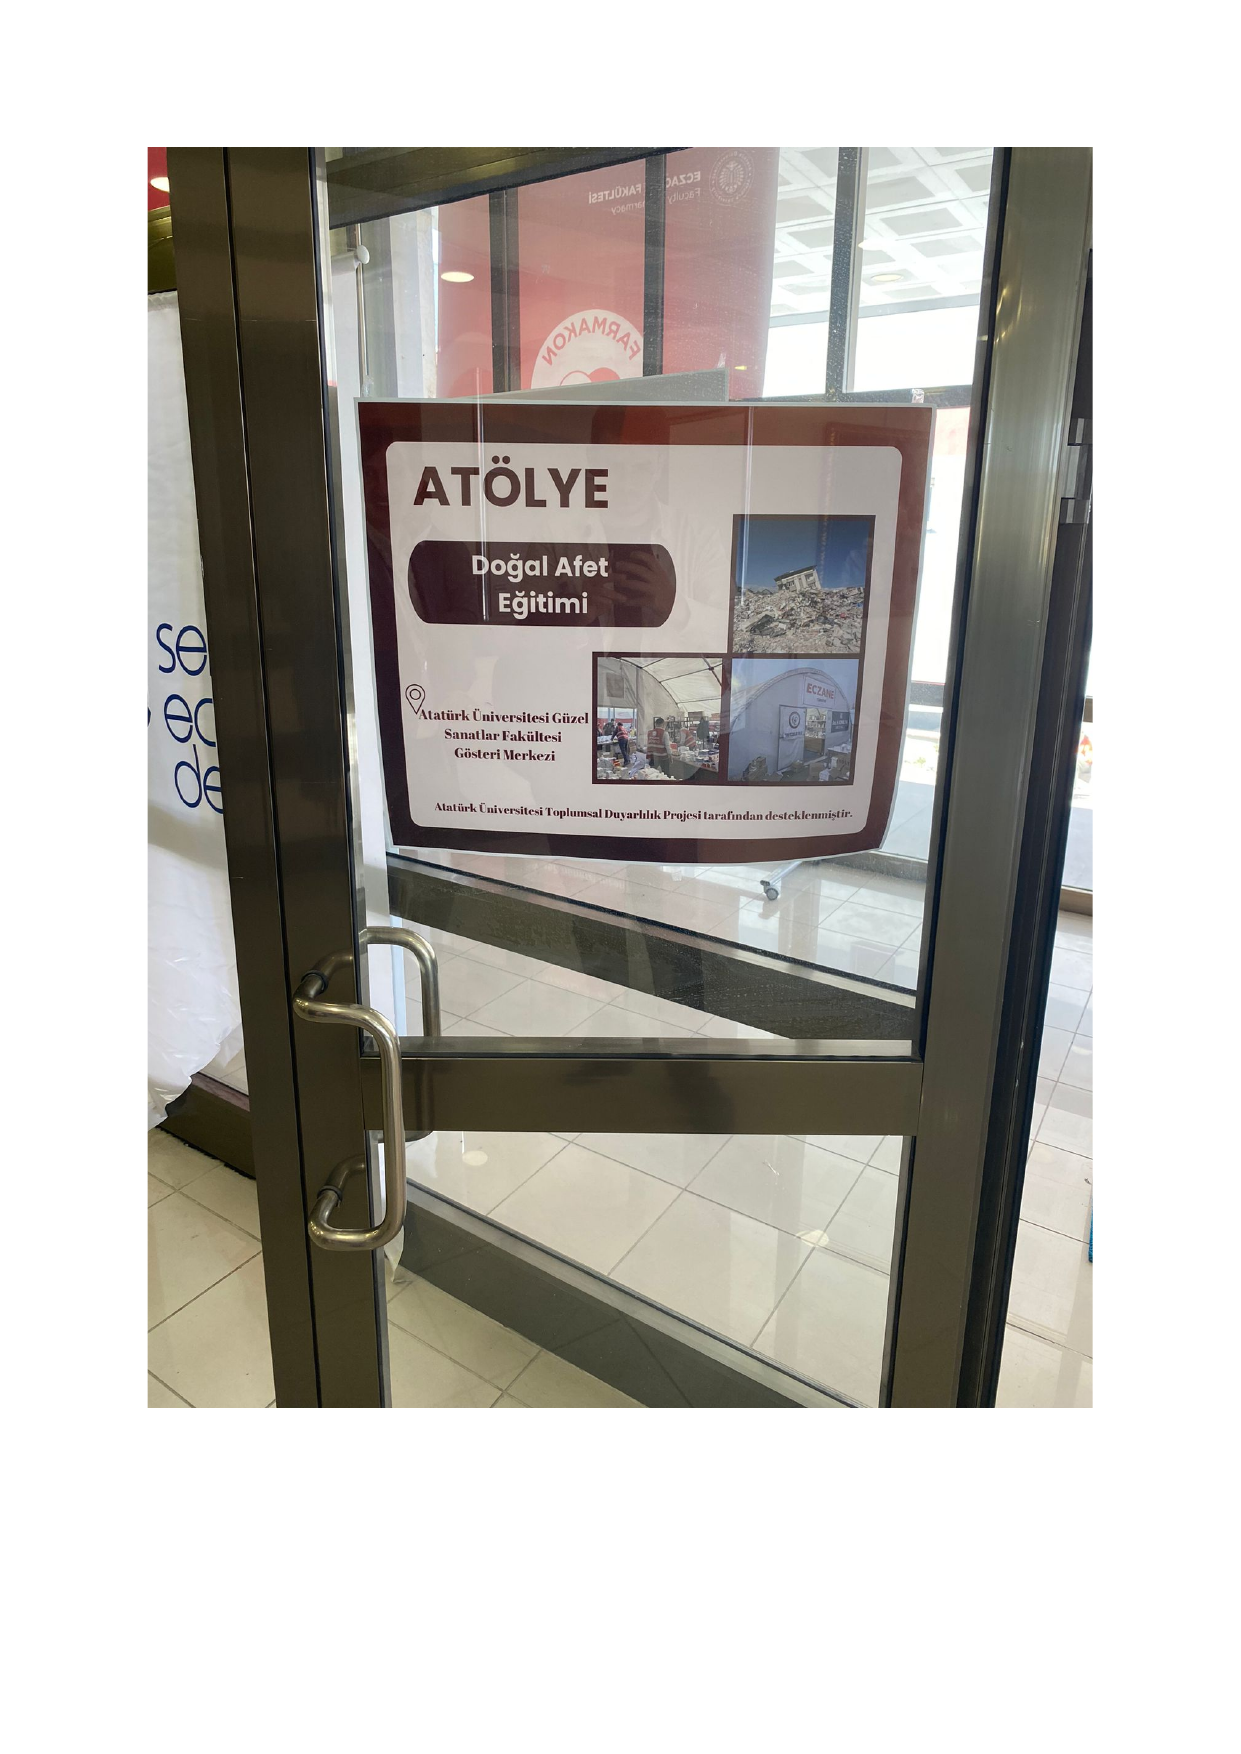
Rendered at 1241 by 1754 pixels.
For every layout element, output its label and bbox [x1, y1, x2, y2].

picture [147, 147, 1093, 1408]
